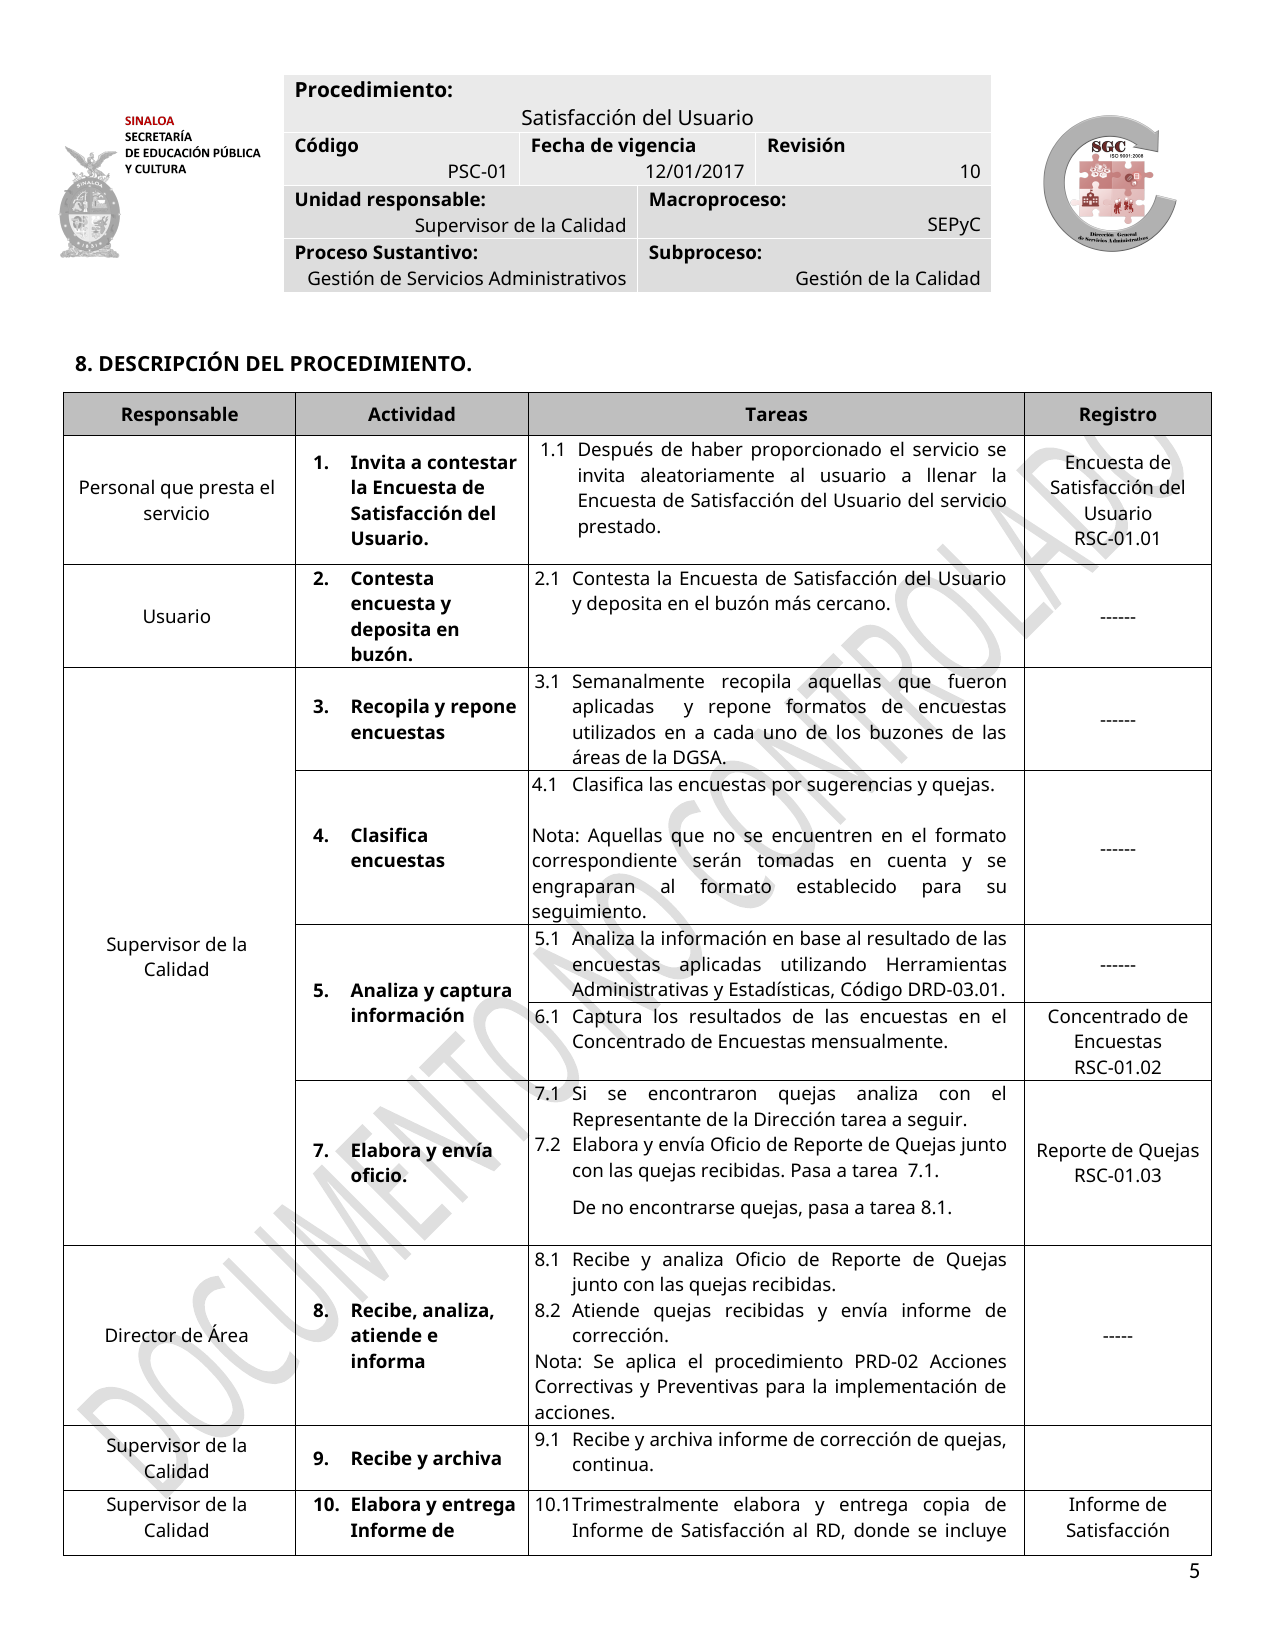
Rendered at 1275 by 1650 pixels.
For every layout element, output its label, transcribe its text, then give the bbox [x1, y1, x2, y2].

table_cell ------ [1025, 668, 1211, 770]
table_cell Contesta la Encuesta de Satisfacción del Usuario y deposita en el buzón más cercano. [529, 565, 1024, 667]
table_cell Elabora y entrega Informe de Satisfacción. [296, 1491, 528, 1555]
table_cell Recibe y analiza Oficio de Reporte de Quejas junto con las quejas recibidas. Atiende quejas recibidas y envía informe de corrección. Nota: Se aplica el procedimiento PRD-02 Acciones Correctivas y Preventivas para la implementación de acciones. [529, 1246, 1024, 1425]
table_cell Usuario [64, 565, 295, 667]
table_cell Invita a contestar la Encuesta de Satisfacción del Usuario. [296, 436, 528, 564]
table_cell ----- [1025, 1246, 1211, 1425]
table_cell Encuesta de Satisfacción del Usuario RSC-01.01 [1025, 436, 1211, 564]
table_header Responsable [64, 393, 295, 435]
table_cell Trimestralmente elabora y entrega copia de Informe de Satisfacción al RD, donde se incluye sugerencias, quejas y comentarios. [529, 1491, 1024, 1555]
picture [58, 108, 272, 258]
table_cell Recopila y repone encuestas [296, 668, 528, 770]
table_header Tareas [529, 393, 1024, 435]
table_cell Recibe y archiva [296, 1426, 528, 1490]
table_cell ------ [1025, 925, 1211, 1002]
table_cell Después de haber proporcionado el servicio se invita aleatoriamente al usuario a llenar la Encuesta de Satisfacción del Usuario del servicio prestado. [529, 436, 1024, 564]
table_cell Personal que presta el servicio [64, 436, 295, 564]
table_cell Concentrado de Encuestas RSC-01.02 [1025, 1003, 1211, 1079]
table_cell Elabora y envía oficio. [296, 1081, 528, 1245]
table_cell Si se encontraron quejas analiza con el Representante de la Dirección tarea a seguir. Elabora y envía Oficio de Reporte de Quejas junto con las quejas recibidas. Pasa a tarea 7.1. De no encontrarse quejas, pasa a tarea 8.1. [529, 1081, 1024, 1245]
table_cell Supervisor de la Calidad [64, 668, 295, 1245]
table_cell Semanalmente recopila aquellas que fueron aplicadas y repone formatos de encuestas utilizados en a cada uno de los buzones de las áreas de la DGSA. [529, 668, 1024, 770]
table_header Registro [1025, 393, 1211, 435]
table_cell Captura los resultados de las encuestas en el Concentrado de Encuestas mensualmente. [529, 1003, 1024, 1079]
table_cell Director de Área [64, 1246, 295, 1425]
text 8. DESCRIPCIÓN DEL PROCEDIMIENTO. [75, 349, 1200, 377]
table_cell Supervisor de la Calidad [64, 1491, 295, 1555]
table_cell [1025, 1426, 1211, 1490]
table_cell Supervisor de la Calidad [64, 1426, 295, 1490]
table_cell Recibe y archiva informe de corrección de quejas, continua. [529, 1426, 1024, 1490]
table_cell Analiza la información en base al resultado de las encuestas aplicadas utilizando Herramientas Administrativas y Estadísticas, Código DRD-03.01. [529, 925, 1024, 1002]
table_cell Reporte de Quejas RSC-01.03 [1025, 1081, 1211, 1245]
table_cell ------ [1025, 771, 1211, 924]
table_cell Contesta encuesta y deposita en buzón. [296, 565, 528, 667]
table_cell Informe de Satisfacción RSC-01.04 [1025, 1491, 1211, 1555]
picture [1043, 115, 1177, 252]
table_cell Clasifica encuestas [296, 771, 528, 924]
table_cell Analiza y captura información [296, 925, 528, 1079]
table_cell ------ [1025, 565, 1211, 667]
table_header Actividad [296, 393, 528, 435]
table_cell Recibe, analiza, atiende e informa [296, 1246, 528, 1425]
table_cell Clasifica las encuestas por sugerencias y quejas. Nota: Aquellas que no se encuentren en el formato correspondiente serán tomadas en cuenta y se engraparan al formato establecido para su seguimiento. [529, 771, 1024, 924]
